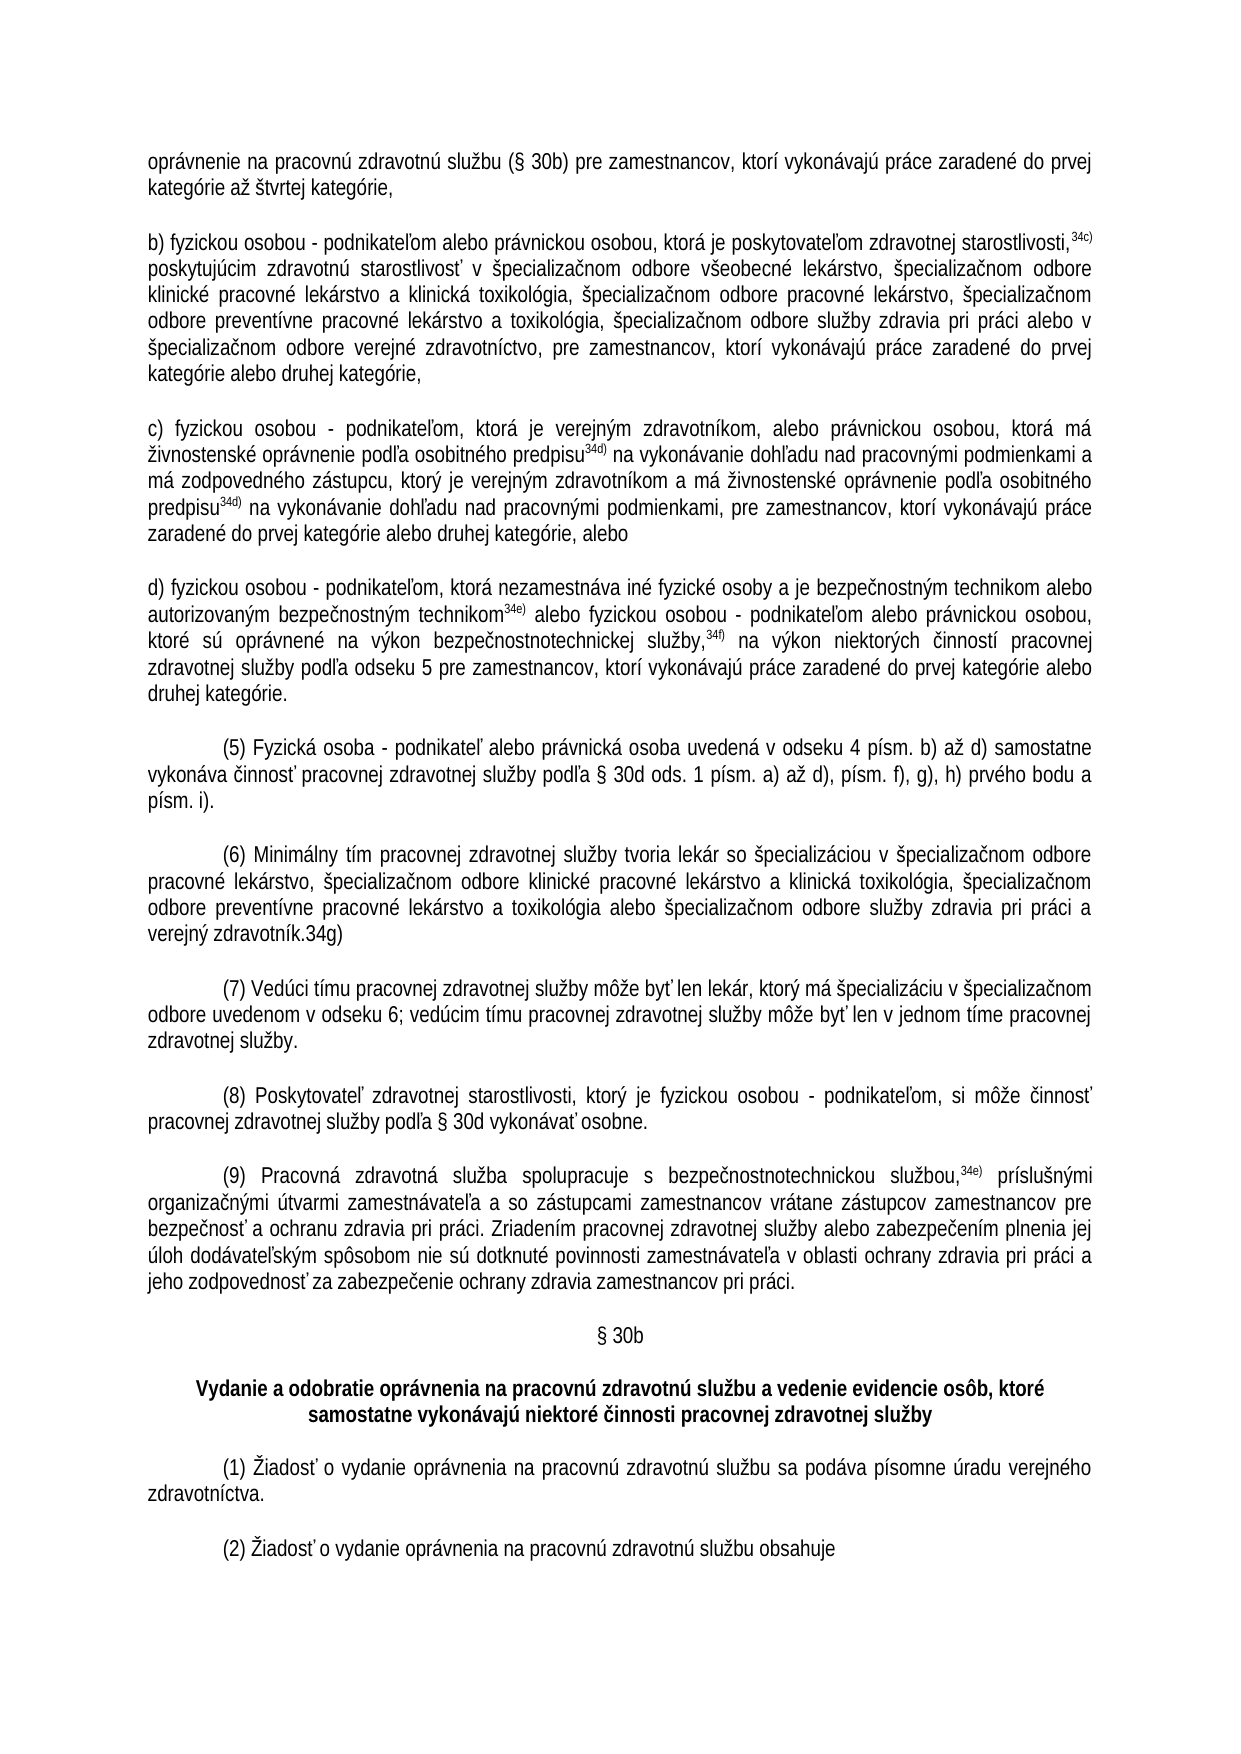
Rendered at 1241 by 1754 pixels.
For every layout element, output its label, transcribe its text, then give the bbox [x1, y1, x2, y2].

text c) fyzickou osobou - podnikateľom, ktorá je verejným zdravotníkom, alebo právnickou osobou, ktorá má živnostenské oprávnenie podľa osobitného predpisu34d) na vykonávanie dohľadu nad pracovnými podmienkami a má zodpovedného zástupcu, ktorý je verejným zdravotníkom a má živnostenské oprávnenie podľa osobitného predpisu34d) na vykonávanie dohľadu nad pracovnými podmienkami, pre zamestnancov, ktorí vykonávajú práce zaradené do prvej kategórie alebo druhej kategórie, alebo [148, 414, 1092, 546]
text (1) Žiadosť o vydanie oprávnenia na pracovnú zdravotnú službu sa podáva písomne úradu verejného zdravotníctva. [148, 1454, 1092, 1507]
text (9) Pracovná zdravotná služba spolupracuje s bezpečnostnotechnickou službou,34e) príslušnými organizačnými útvarmi zamestnávateľa a so zástupcami zamestnancov vrátane zástupcov zamestnancov pre bezpečnosť a ochranu zdravia pri práci. Zriadením pracovnej zdravotnej služby alebo zabezpečením plnenia jej úloh dodávateľským spôsobom nie sú dotknuté povinnosti zamestnávateľa v oblasti ochrany zdravia pri práci a jeho zodpovednosť za zabezpečenie ochrany zdravia zamestnancov pri práci. [148, 1162, 1092, 1294]
text (6) Minimálny tím pracovnej zdravotnej služby tvoria lekár so špecializáciou v špecializačnom odbore pracovné lekárstvo, špecializačnom odbore klinické pracovné lekárstvo a klinická toxikológia, špecializačnom odbore preventívne pracovné lekárstvo a toxikológia alebo špecializačnom odbore služby zdravia pri práci a verejný zdravotník.34g) [148, 841, 1092, 947]
text § 30b [148, 1322, 1092, 1349]
text (5) Fyzická osoba - podnikateľ alebo právnická osoba uvedená v odseku 4 písm. b) až d) samostatne vykonáva činnosť pracovnej zdravotnej služby podľa § 30d ods. 1 písm. a) až d), písm. f), g), h) prvého bodu a písm. i). [148, 734, 1092, 813]
text d) fyzickou osobou - podnikateľom, ktorá nezamestnáva iné fyzické osoby a je bezpečnostným technikom alebo autorizovaným bezpečnostným technikom34e) alebo fyzickou osobou - podnikateľom alebo právnickou osobou, ktoré sú oprávnené na výkon bezpečnostnotechnickej služby,34f) na výkon niektorých činností pracovnej zdravotnej služby podľa odseku 5 pre zamestnancov, ktorí vykonávajú práce zaradené do prvej kategórie alebo druhej kategórie. [148, 574, 1092, 706]
text Vydanie a odobratie oprávnenia na pracovnú zdravotnú službu a vedenie evidencie osôb, ktoré samostatne vykonávajú niektoré činnosti pracovnej zdravotnej služby [148, 1375, 1092, 1428]
text b) fyzickou osobou - podnikateľom alebo právnickou osobou, ktorá je poskytovateľom zdravotnej starostlivosti,34c) poskytujúcim zdravotnú starostlivosť v špecializačnom odbore všeobecné lekárstvo, špecializačnom odbore klinické pracovné lekárstvo a klinická toxikológia, špecializačnom odbore pracovné lekárstvo, špecializačnom odbore preventívne pracovné lekárstvo a toxikológia, špecializačnom odbore služby zdravia pri práci alebo v špecializačnom odbore verejné zdravotníctvo, pre zamestnancov, ktorí vykonávajú práce zaradené do prvej kategórie alebo druhej kategórie, [148, 228, 1092, 387]
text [148, 148, 1092, 200]
text (2) Žiadosť o vydanie oprávnenia na pracovnú zdravotnú službu obsahuje [148, 1535, 1092, 1561]
text (7) Vedúci tímu pracovnej zdravotnej služby môže byť len lekár, ktorý má špecializáciu v špecializačnom odbore uvedenom v odseku 6; vedúcim tímu pracovnej zdravotnej služby môže byť len v jednom tíme pracovnej zdravotnej služby. [148, 975, 1092, 1054]
text (8) Poskytovateľ zdravotnej starostlivosti, ktorý je fyzickou osobou - podnikateľom, si môže činnosť pracovnej zdravotnej služby podľa § 30d vykonávať osobne. [148, 1082, 1092, 1134]
